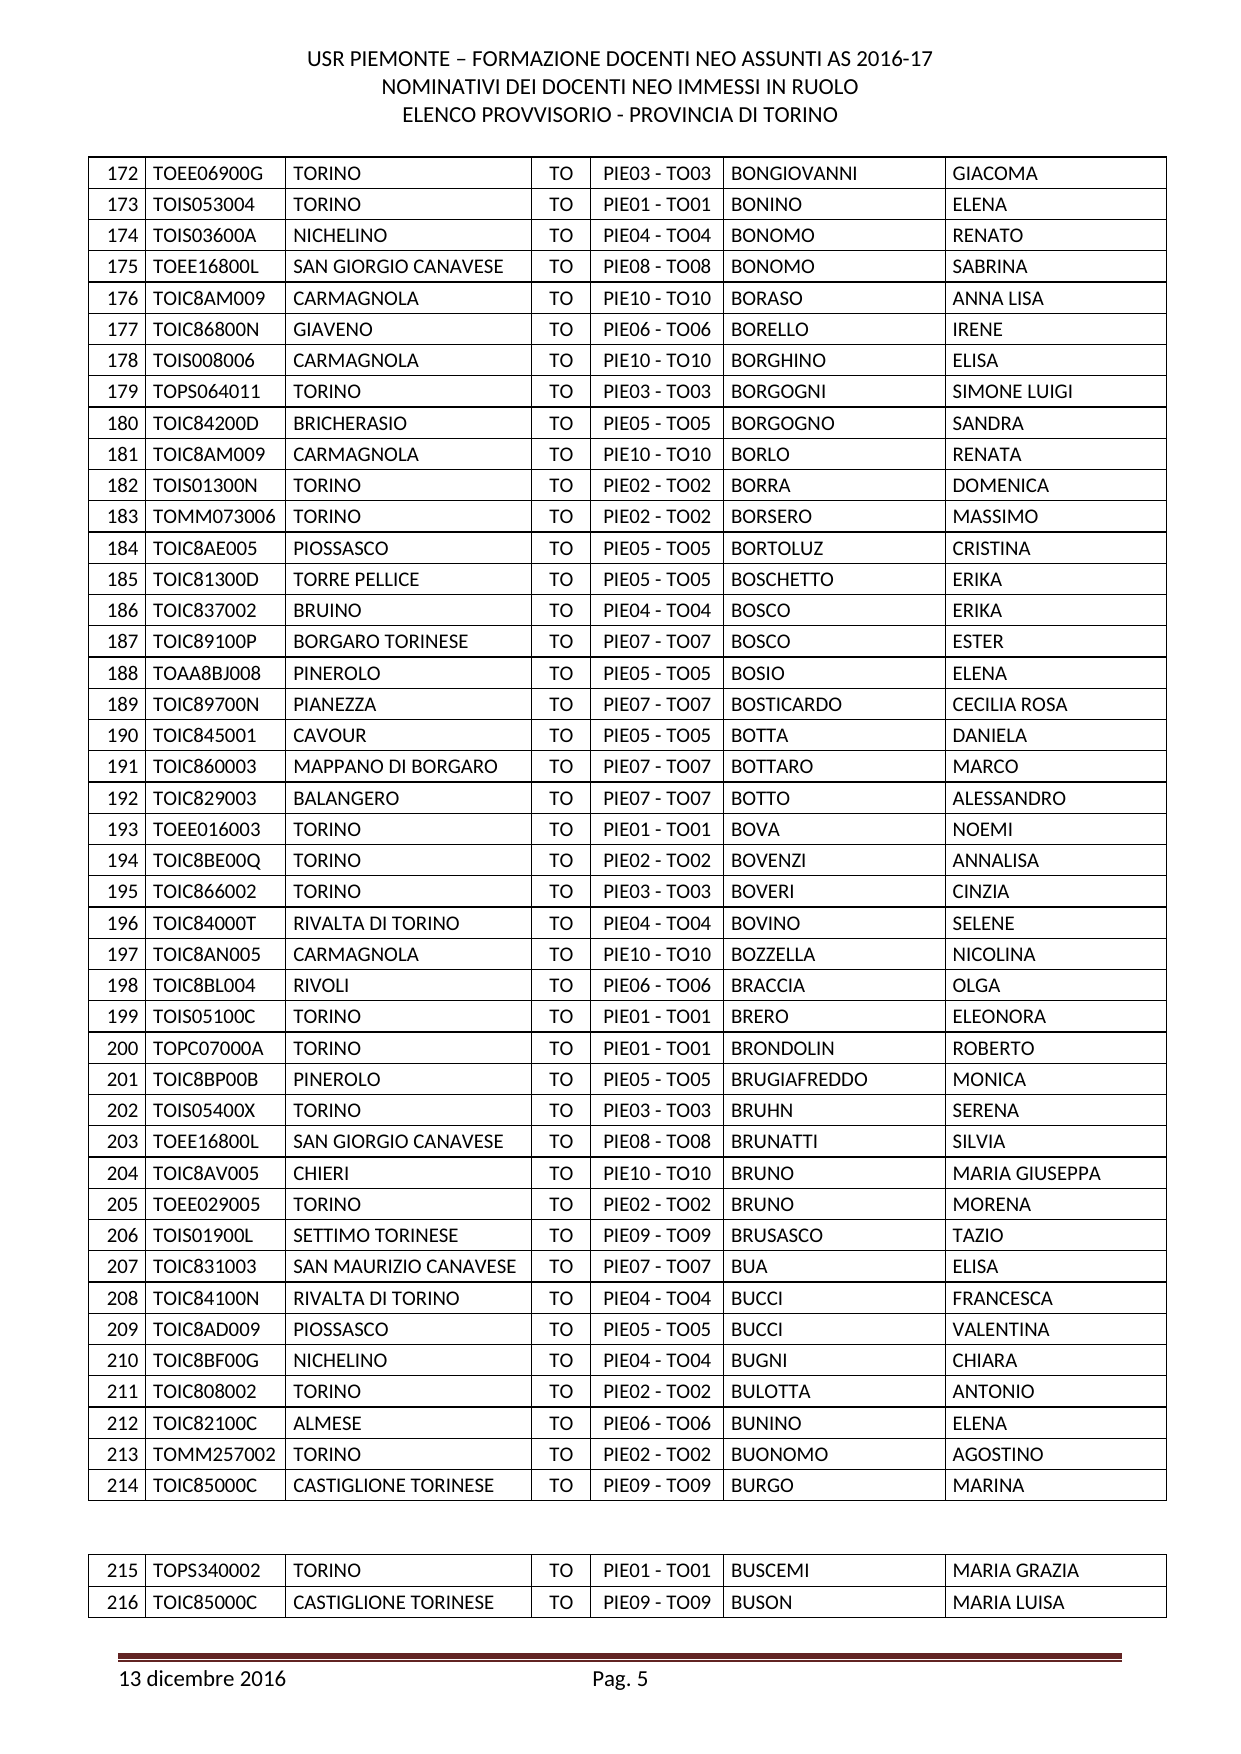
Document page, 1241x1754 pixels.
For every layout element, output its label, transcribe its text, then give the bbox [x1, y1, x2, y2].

table_cell SABRINA [946, 251, 1166, 281]
table_cell TOIC831003 [146, 1251, 285, 1281]
table_header TO [532, 1555, 590, 1586]
table_cell ELISA [946, 345, 1166, 375]
table_cell RIVALTA DI TORINO [286, 908, 531, 938]
table_cell TOIC8AV005 [146, 1158, 285, 1188]
table_cell TORINO [286, 876, 531, 906]
table_cell BOVINO [724, 908, 945, 938]
table_cell 192 [89, 783, 145, 813]
table_cell SAN MAURIZIO CANAVESE [286, 1251, 531, 1281]
table_cell PIE02 - TO02 [591, 1189, 723, 1219]
table_cell TO [532, 1283, 590, 1313]
table_cell BONOMO [724, 220, 945, 250]
table_cell BONOMO [724, 251, 945, 281]
table_cell TO [532, 564, 590, 594]
table_cell TOEE029005 [146, 1189, 285, 1219]
table_cell TO [532, 595, 590, 625]
table_cell TO [532, 314, 590, 344]
table_cell 179 [89, 376, 145, 406]
table_cell TOEE06900G [146, 158, 285, 188]
table_cell PIE07 - TO07 [591, 1251, 723, 1281]
table_cell TO [532, 1189, 590, 1219]
table_cell BORGARO TORINESE [286, 626, 531, 656]
table_cell BOTTO [724, 783, 945, 813]
table_cell ALESSANDRO [946, 783, 1166, 813]
table_cell 197 [89, 939, 145, 969]
table_cell 207 [89, 1251, 145, 1281]
table_cell ANNA LISA [946, 283, 1166, 313]
table_cell PIE04 - TO04 [591, 1283, 723, 1313]
table_cell TO [532, 751, 590, 781]
table_cell PIE05 - TO05 [591, 564, 723, 594]
table_cell CRISTINA [946, 533, 1166, 563]
table_cell 175 [89, 251, 145, 281]
table_cell PIE02 - TO02 [591, 501, 723, 531]
table_cell BORLO [724, 439, 945, 469]
table_cell AGOSTINO [946, 1439, 1166, 1469]
table_cell TORINO [286, 189, 531, 219]
table_cell PIE10 - TO10 [591, 345, 723, 375]
table_cell CHIERI [286, 1158, 531, 1188]
table_cell TO [532, 1251, 590, 1281]
table_cell TO [532, 626, 590, 656]
table_cell TOIC829003 [146, 783, 285, 813]
table_cell PIE07 - TO07 [591, 751, 723, 781]
table_cell BORRA [724, 470, 945, 500]
table_cell MONICA [946, 1064, 1166, 1094]
table_cell 203 [89, 1126, 145, 1156]
table_cell SELENE [946, 908, 1166, 938]
table_cell ELENA [946, 1408, 1166, 1438]
table_cell VALENTINA [946, 1314, 1166, 1344]
table_cell PIE08 - TO08 [591, 1126, 723, 1156]
table_cell PIE01 - TO01 [591, 189, 723, 219]
table_cell PIOSSASCO [286, 533, 531, 563]
table_cell CECILIA ROSA [946, 689, 1166, 719]
table_cell TO [532, 439, 590, 469]
table_cell BUA [724, 1251, 945, 1281]
table_cell BOSCO [724, 626, 945, 656]
table_cell TOIC8AM009 [146, 439, 285, 469]
table_cell TO [532, 1376, 590, 1406]
table_cell BRACCIA [724, 970, 945, 1000]
table_cell PIE05 - TO05 [591, 1314, 723, 1344]
table_cell TOMM257002 [146, 1439, 285, 1469]
table_cell BOVERI [724, 876, 945, 906]
table_cell TO [532, 220, 590, 250]
table_cell PIE10 - TO10 [591, 1158, 723, 1188]
table_cell BRUINO [286, 595, 531, 625]
table_cell TO [532, 1220, 590, 1250]
table_cell PIE06 - TO06 [591, 970, 723, 1000]
table_cell TOIS01300N [146, 470, 285, 500]
table_cell 188 [89, 658, 145, 688]
table_cell RENATA [946, 439, 1166, 469]
table_cell ELENA [946, 658, 1166, 688]
table_cell TOIC8BF00G [146, 1345, 285, 1375]
table_cell BRUNO [724, 1158, 945, 1188]
table_cell BRUSASCO [724, 1220, 945, 1250]
table_cell TO [532, 720, 590, 750]
table_cell BOSCHETTO [724, 564, 945, 594]
table_cell TO [532, 283, 590, 313]
table_cell BOSCO [724, 595, 945, 625]
table_cell SILVIA [946, 1126, 1166, 1156]
table_cell RENATO [946, 220, 1166, 250]
table_cell 209 [89, 1314, 145, 1344]
table_cell TOIC8AD009 [146, 1314, 285, 1344]
table_cell 195 [89, 876, 145, 906]
table_cell CARMAGNOLA [286, 939, 531, 969]
table_cell 204 [89, 1158, 145, 1188]
table_cell ANTONIO [946, 1376, 1166, 1406]
table_cell PIE01 - TO01 [591, 814, 723, 844]
table_cell TOIC89100P [146, 626, 285, 656]
table_cell 173 [89, 189, 145, 219]
table_cell CARMAGNOLA [286, 283, 531, 313]
table_header TOPS340002 [146, 1555, 285, 1586]
table_cell PIE05 - TO05 [591, 658, 723, 688]
table_cell BOSTICARDO [724, 689, 945, 719]
table_cell TOEE16800L [146, 1126, 285, 1156]
table_cell 193 [89, 814, 145, 844]
table_cell TO [532, 408, 590, 438]
table_cell ANNALISA [946, 845, 1166, 875]
table_cell TOIS053004 [146, 189, 285, 219]
table_cell ELEONORA [946, 1001, 1166, 1031]
table_cell TOIC808002 [146, 1376, 285, 1406]
table_cell 200 [89, 1033, 145, 1063]
table_cell BUNINO [724, 1408, 945, 1438]
table_cell TO [532, 1158, 590, 1188]
table_cell 177 [89, 314, 145, 344]
table_cell TOIC8AM009 [146, 283, 285, 313]
table_cell TO [532, 658, 590, 688]
table_cell 189 [89, 689, 145, 719]
table_cell 181 [89, 439, 145, 469]
table_cell SETTIMO TORINESE [286, 1220, 531, 1250]
table_cell PIE03 - TO03 [591, 376, 723, 406]
table_cell TOEE16800L [146, 251, 285, 281]
table_cell BORGOGNI [724, 376, 945, 406]
table_cell NICOLINA [946, 939, 1166, 969]
table_cell TO [532, 1126, 590, 1156]
table_cell TORINO [286, 470, 531, 500]
table_cell TOIS008006 [146, 345, 285, 375]
table_cell TO [532, 1345, 590, 1375]
table_cell 183 [89, 501, 145, 531]
table_cell TOIC845001 [146, 720, 285, 750]
table_cell MARIA LUISA [946, 1587, 1166, 1617]
table_cell TORINO [286, 1376, 531, 1406]
table_cell TO [532, 251, 590, 281]
table_cell 190 [89, 720, 145, 750]
table_cell TOMM073006 [146, 501, 285, 531]
table_cell PIE01 - TO01 [591, 1033, 723, 1063]
table_cell RIVALTA DI TORINO [286, 1283, 531, 1313]
table_cell PIE09 - TO09 [591, 1587, 723, 1617]
table_cell PIE02 - TO02 [591, 1376, 723, 1406]
table_cell PIE06 - TO06 [591, 1408, 723, 1438]
table_cell ALMESE [286, 1408, 531, 1438]
table_cell PIE05 - TO05 [591, 533, 723, 563]
table_cell TOIC89700N [146, 689, 285, 719]
table_cell PIE05 - TO05 [591, 1064, 723, 1094]
table_cell TOIC84000T [146, 908, 285, 938]
table_cell 178 [89, 345, 145, 375]
table_cell PIE03 - TO03 [591, 1095, 723, 1125]
table_cell CASTIGLIONE TORINESE [286, 1470, 531, 1500]
table_cell 199 [89, 1001, 145, 1031]
table_cell CARMAGNOLA [286, 439, 531, 469]
table_cell TORINO [286, 1001, 531, 1031]
table_cell ERIKA [946, 564, 1166, 594]
table_cell TO [532, 845, 590, 875]
table_cell TO [532, 908, 590, 938]
table_cell PINEROLO [286, 658, 531, 688]
table_cell 216 [89, 1587, 145, 1617]
table_cell 182 [89, 470, 145, 500]
table_cell PIE04 - TO04 [591, 220, 723, 250]
table_cell PIE02 - TO02 [591, 1439, 723, 1469]
table_cell PIE05 - TO05 [591, 408, 723, 438]
table_cell TO [532, 1470, 590, 1500]
table_cell 184 [89, 533, 145, 563]
table_cell 174 [89, 220, 145, 250]
table_cell BRUNATTI [724, 1126, 945, 1156]
table_cell TO [532, 1439, 590, 1469]
table_cell 214 [89, 1470, 145, 1500]
table_cell MARIA GIUSEPPA [946, 1158, 1166, 1188]
table_cell TOPC07000A [146, 1033, 285, 1063]
table_cell TO [532, 1064, 590, 1094]
table_cell TORINO [286, 845, 531, 875]
table_cell OLGA [946, 970, 1166, 1000]
table_cell TO [532, 814, 590, 844]
table_cell TO [532, 345, 590, 375]
table_cell ELISA [946, 1251, 1166, 1281]
table_cell TOIS05400X [146, 1095, 285, 1125]
table_cell PIANEZZA [286, 689, 531, 719]
table_cell TORINO [286, 1095, 531, 1125]
table_cell NOEMI [946, 814, 1166, 844]
table_cell CASTIGLIONE TORINESE [286, 1587, 531, 1617]
table_cell BRERO [724, 1001, 945, 1031]
table_cell TORINO [286, 376, 531, 406]
table_cell GIAVENO [286, 314, 531, 344]
table_cell PIE02 - TO02 [591, 470, 723, 500]
table_cell TOIC837002 [146, 595, 285, 625]
table_cell PIE03 - TO03 [591, 876, 723, 906]
table_cell TAZIO [946, 1220, 1166, 1250]
table_cell PIE07 - TO07 [591, 783, 723, 813]
table_cell TOIC8AN005 [146, 939, 285, 969]
table_cell TORINO [286, 1189, 531, 1219]
table_cell TOIC82100C [146, 1408, 285, 1438]
table_cell 202 [89, 1095, 145, 1125]
table_cell 205 [89, 1189, 145, 1219]
table_cell BALANGERO [286, 783, 531, 813]
table_cell BOVENZI [724, 845, 945, 875]
table_cell BORELLO [724, 314, 945, 344]
table_cell TOIC8BP00B [146, 1064, 285, 1094]
table_cell SERENA [946, 1095, 1166, 1125]
table_cell FRANCESCA [946, 1283, 1166, 1313]
table_cell PIOSSASCO [286, 1314, 531, 1344]
table_cell SIMONE LUIGI [946, 376, 1166, 406]
table_cell BULOTTA [724, 1376, 945, 1406]
table_cell 213 [89, 1439, 145, 1469]
table_cell TO [532, 470, 590, 500]
table_cell TOEE016003 [146, 814, 285, 844]
table_cell PIE01 - TO01 [591, 1001, 723, 1031]
table_cell IRENE [946, 314, 1166, 344]
table_cell TO [532, 876, 590, 906]
table_cell TOIC8BE00Q [146, 845, 285, 875]
table_cell TO [532, 783, 590, 813]
table_cell BONINO [724, 189, 945, 219]
table_cell 194 [89, 845, 145, 875]
table_cell NICHELINO [286, 220, 531, 250]
table_cell TO [532, 158, 590, 188]
table_cell TO [532, 689, 590, 719]
table_cell BUCCI [724, 1314, 945, 1344]
table_cell GIACOMA [946, 158, 1166, 188]
table_cell BRICHERASIO [286, 408, 531, 438]
table_cell BUGNI [724, 1345, 945, 1375]
table_cell CAVOUR [286, 720, 531, 750]
table_cell TO [532, 501, 590, 531]
table_cell PIE06 - TO06 [591, 314, 723, 344]
table_cell TOIS05100C [146, 1001, 285, 1031]
table_cell RIVOLI [286, 970, 531, 1000]
table_cell 186 [89, 595, 145, 625]
table_cell BOTTARO [724, 751, 945, 781]
table_cell BUCCI [724, 1283, 945, 1313]
table_cell 212 [89, 1408, 145, 1438]
table_cell BRONDOLIN [724, 1033, 945, 1063]
table_cell BOTTA [724, 720, 945, 750]
table_cell PINEROLO [286, 1064, 531, 1094]
table_cell BORSERO [724, 501, 945, 531]
table_cell TOIC85000C [146, 1470, 285, 1500]
table_cell 172 [89, 158, 145, 188]
table_cell 180 [89, 408, 145, 438]
table_cell BUONOMO [724, 1439, 945, 1469]
table_header BUSCEMI [724, 1555, 945, 1586]
table_cell TO [532, 376, 590, 406]
table_cell TOIC84200D [146, 408, 285, 438]
table_cell BONGIOVANNI [724, 158, 945, 188]
table_cell TO [532, 1095, 590, 1125]
table_cell TORINO [286, 158, 531, 188]
table_cell PIE07 - TO07 [591, 689, 723, 719]
table_cell BOSIO [724, 658, 945, 688]
table_header MARIA GRAZIA [946, 1555, 1166, 1586]
table_cell TOIC8BL004 [146, 970, 285, 1000]
table_cell TO [532, 533, 590, 563]
table_cell BURGO [724, 1470, 945, 1500]
table_cell 198 [89, 970, 145, 1000]
table_cell PIE04 - TO04 [591, 908, 723, 938]
table_cell BRUNO [724, 1189, 945, 1219]
table_cell TOIC85000C [146, 1587, 285, 1617]
table_cell 210 [89, 1345, 145, 1375]
table_cell CHIARA [946, 1345, 1166, 1375]
table_cell 211 [89, 1376, 145, 1406]
table_cell PIE03 - TO03 [591, 158, 723, 188]
table_cell 206 [89, 1220, 145, 1250]
table_cell MAPPANO DI BORGARO [286, 751, 531, 781]
table_cell BOZZELLA [724, 939, 945, 969]
table_cell 201 [89, 1064, 145, 1094]
table_cell TO [532, 1033, 590, 1063]
table_cell PIE02 - TO02 [591, 845, 723, 875]
table_cell TO [532, 970, 590, 1000]
table_cell BORASO [724, 283, 945, 313]
table_cell BORGOGNO [724, 408, 945, 438]
table_cell 208 [89, 1283, 145, 1313]
table_cell TOIC81300D [146, 564, 285, 594]
table_cell PIE05 - TO05 [591, 720, 723, 750]
table_cell TOAA8BJ008 [146, 658, 285, 688]
table_cell PIE07 - TO07 [591, 626, 723, 656]
table_cell DOMENICA [946, 470, 1166, 500]
table_cell PIE04 - TO04 [591, 1345, 723, 1375]
table_cell BOVA [724, 814, 945, 844]
table_header TORINO [286, 1555, 531, 1586]
table_cell 187 [89, 626, 145, 656]
table_cell TORINO [286, 501, 531, 531]
table_cell 176 [89, 283, 145, 313]
table_header PIE01 - TO01 [591, 1555, 723, 1586]
table_cell TORINO [286, 814, 531, 844]
table_cell TOIC86800N [146, 314, 285, 344]
table_cell PIE10 - TO10 [591, 283, 723, 313]
table_cell TORINO [286, 1033, 531, 1063]
table_cell BRUGIAFREDDO [724, 1064, 945, 1094]
table_cell MARINA [946, 1470, 1166, 1500]
table_cell ROBERTO [946, 1033, 1166, 1063]
table_cell TORINO [286, 1439, 531, 1469]
table_cell SANDRA [946, 408, 1166, 438]
table_cell 196 [89, 908, 145, 938]
table_cell TOIS01900L [146, 1220, 285, 1250]
table_cell MASSIMO [946, 501, 1166, 531]
table_cell BRUHN [724, 1095, 945, 1125]
table_cell PIE08 - TO08 [591, 251, 723, 281]
table_cell SAN GIORGIO CANAVESE [286, 1126, 531, 1156]
table_cell NICHELINO [286, 1345, 531, 1375]
table_cell TOIC84100N [146, 1283, 285, 1313]
table_cell DANIELA [946, 720, 1166, 750]
table_cell CINZIA [946, 876, 1166, 906]
table_cell ERIKA [946, 595, 1166, 625]
table_cell PIE10 - TO10 [591, 939, 723, 969]
table_cell TOIC8AE005 [146, 533, 285, 563]
table_cell TO [532, 939, 590, 969]
table_cell BORTOLUZ [724, 533, 945, 563]
table_cell 185 [89, 564, 145, 594]
table_cell PIE04 - TO04 [591, 595, 723, 625]
table_cell ELENA [946, 189, 1166, 219]
table_header 215 [89, 1555, 145, 1586]
table_cell PIE10 - TO10 [591, 439, 723, 469]
table_cell BUSON [724, 1587, 945, 1617]
table_cell BORGHINO [724, 345, 945, 375]
table_cell TO [532, 189, 590, 219]
table_cell PIE09 - TO09 [591, 1470, 723, 1500]
table_cell MARCO [946, 751, 1166, 781]
table_cell TOIC866002 [146, 876, 285, 906]
table_cell PIE09 - TO09 [591, 1220, 723, 1250]
table_cell CARMAGNOLA [286, 345, 531, 375]
table_cell 191 [89, 751, 145, 781]
table_cell TO [532, 1587, 590, 1617]
table_cell TO [532, 1314, 590, 1344]
table_cell TOIC860003 [146, 751, 285, 781]
table_cell TORRE PELLICE [286, 564, 531, 594]
table_cell TO [532, 1408, 590, 1438]
table_cell TOIS03600A [146, 220, 285, 250]
table_cell MORENA [946, 1189, 1166, 1219]
table_cell ESTER [946, 626, 1166, 656]
table_cell TOPS064011 [146, 376, 285, 406]
table_cell TO [532, 1001, 590, 1031]
table_cell SAN GIORGIO CANAVESE [286, 251, 531, 281]
